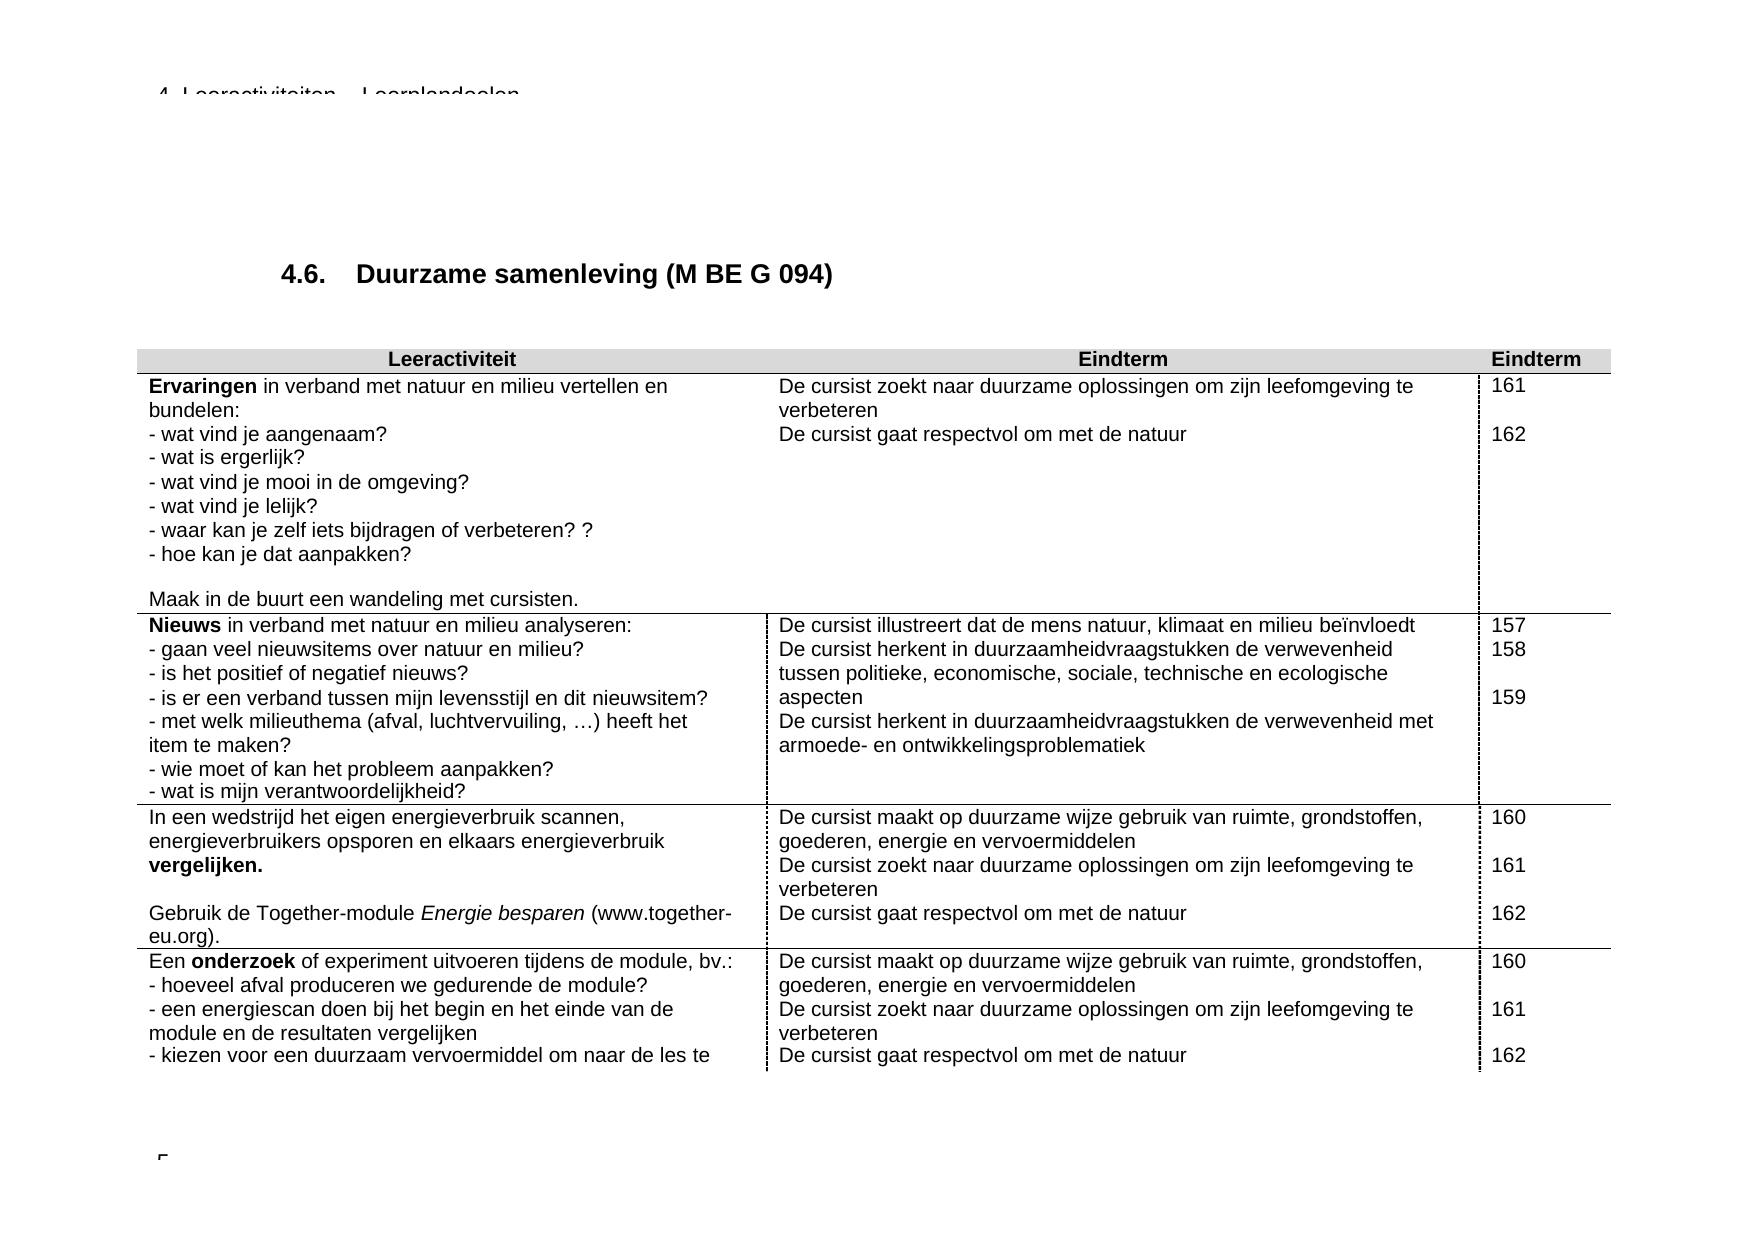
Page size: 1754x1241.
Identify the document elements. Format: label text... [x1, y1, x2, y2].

list Duurzame samenleving (M BE G 094) [281, 258, 1623, 290]
table_cell De cursist maakt op duurzame wijze gebruik van ruimte, grondstoffen, goederen, energie en vervoermiddelen De cursist zoekt naar duurzame oplossingen om zijn leefomgeving te verbeteren De cursist gaat respectvol om met de natuur [763, 949, 1475, 1068]
table_cell Een onderzoek of experiment uitvoeren tijdens de module, bv.: hoeveel afval produceren we gedurende de module? een energiescan doen bij het begin en het einde van de module en de resultaten vergelijken kiezen voor een duurzaam vervoermiddel om naar de les te [137, 949, 763, 1068]
table_cell 160 161 162 [1475, 805, 1611, 948]
table_header Leeractiviteit [137, 349, 763, 373]
table_cell 157 158 159 [1475, 614, 1611, 804]
table_cell Nieuws in verband met natuur en milieu analyseren: gaan veel nieuwsitems over natuur en milieu? is het positief of negatief nieuws? is er een verband tussen mijn levensstijl en dit nieuwsitem? met welk milieuthema (afval, luchtvervuiling, …) heeft het item te maken? wie moet of kan het probleem aanpakken? wat is mijn verantwoordelijkheid? [137, 614, 763, 804]
table_header Eindterm [1475, 349, 1611, 373]
table_cell 161 162 [1475, 374, 1611, 612]
table_cell In een wedstrijd het eigen energieverbruik scannen, energieverbruikers opsporen en elkaars energieverbruik vergelijken. Gebruik de Together-module Energie besparen (www.together- eu.org). [137, 805, 763, 948]
table_cell 160 161 162 [1475, 949, 1611, 1068]
table_header Eindterm [763, 349, 1475, 373]
table_cell Ervaringen in verband met natuur en milieu vertellen en bundelen: wat vind je aangenaam? wat is ergerlijk? wat vind je mooi in de omgeving? wat vind je lelijk? waar kan je zelf iets bijdragen of verbeteren? ? hoe kan je dat aanpakken? Maak in de buurt een wandeling met cursisten. [137, 374, 763, 612]
table_cell De cursist illustreert dat de mens natuur, klimaat en milieu beïnvloedt De cursist herkent in duurzaamheidvraagstukken de verwevenheid tussen politieke, economische, sociale, technische en ecologische aspecten De cursist herkent in duurzaamheidvraagstukken de verwevenheid met armoede- en ontwikkelingsproblematiek [763, 614, 1475, 804]
table_cell De cursist maakt op duurzame wijze gebruik van ruimte, grondstoffen, goederen, energie en vervoermiddelen De cursist zoekt naar duurzame oplossingen om zijn leefomgeving te verbeteren De cursist gaat respectvol om met de natuur [763, 805, 1475, 948]
table_cell De cursist zoekt naar duurzame oplossingen om zijn leefomgeving te verbeteren De cursist gaat respectvol om met de natuur [763, 374, 1475, 612]
